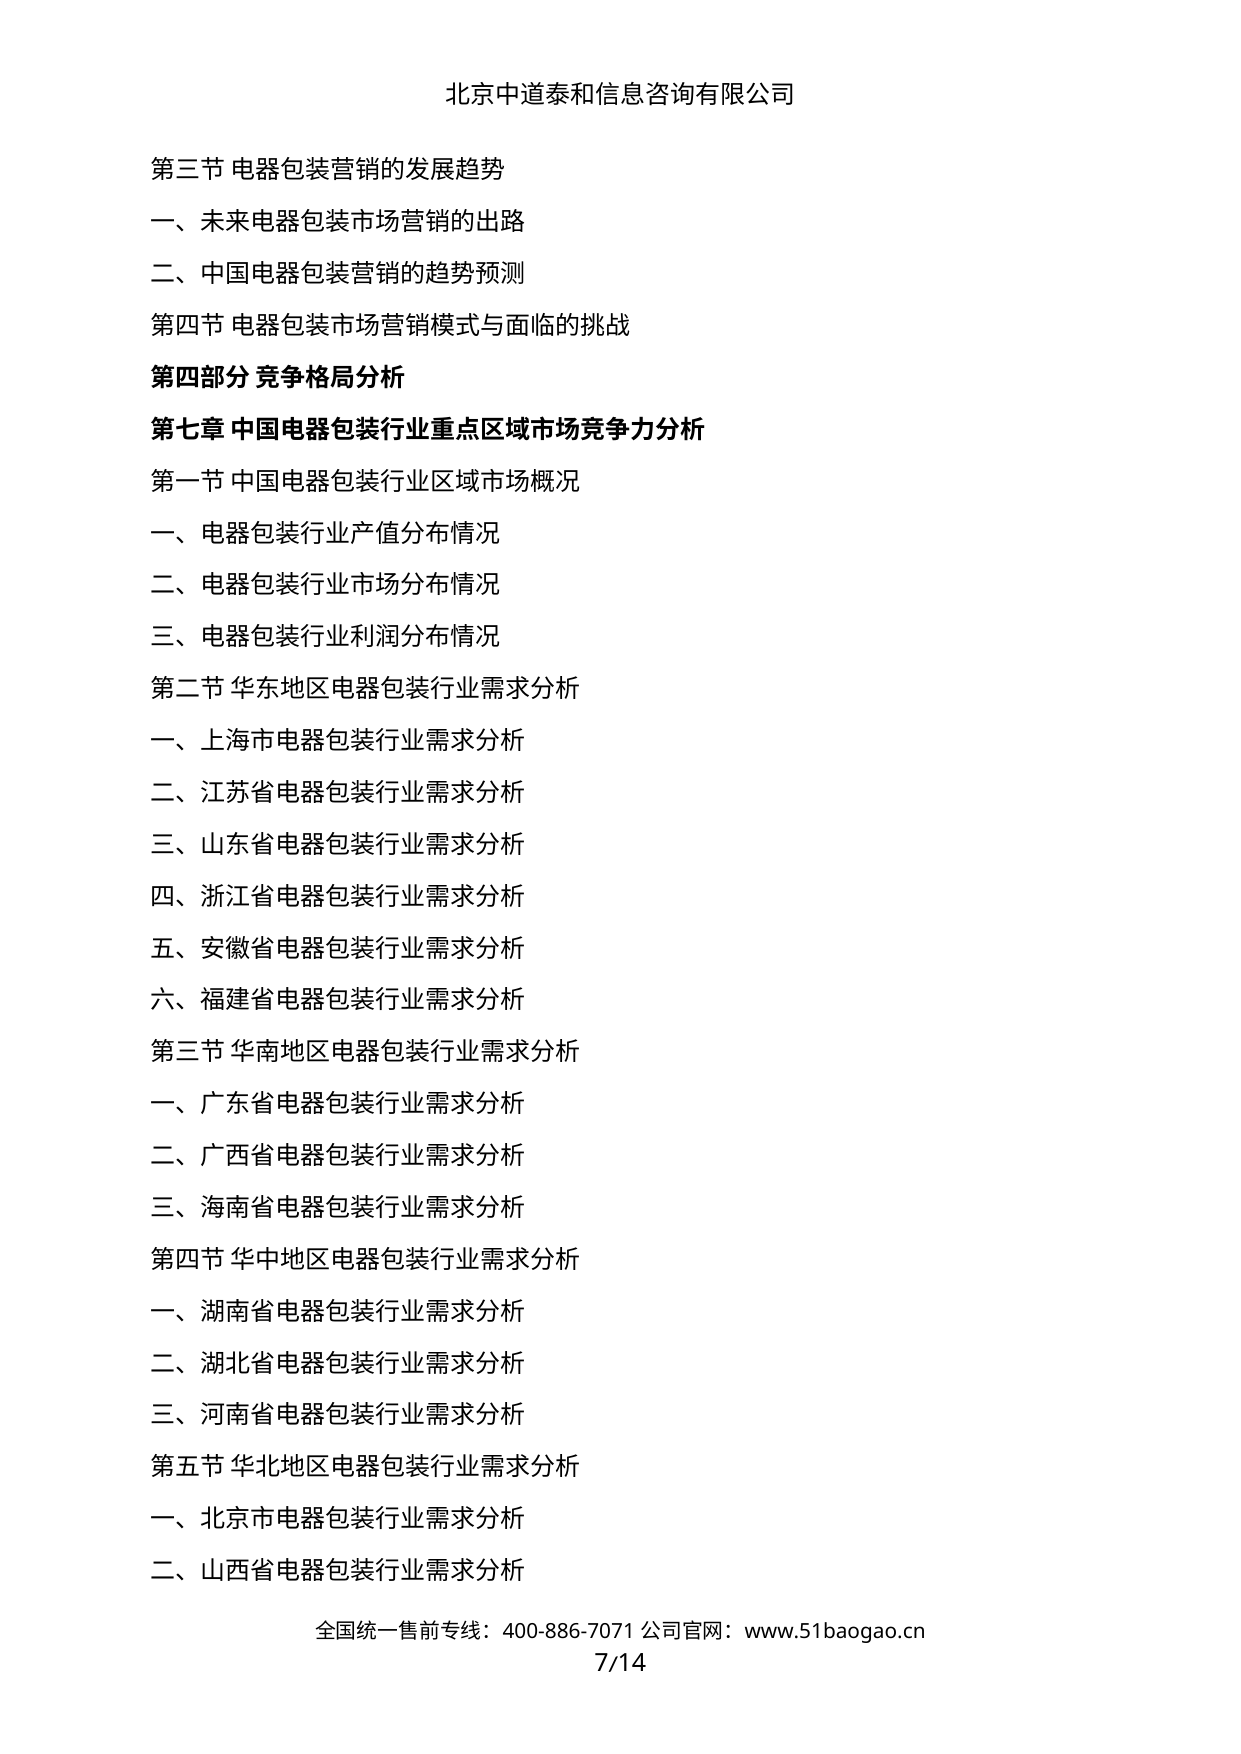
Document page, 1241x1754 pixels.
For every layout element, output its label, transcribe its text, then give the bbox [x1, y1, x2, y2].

text 二、山西省电器包装行业需求分析 [150, 1551, 1090, 1587]
text 一、未来电器包装市场营销的出路 [150, 202, 1090, 238]
text 五、安徽省电器包装行业需求分析 [150, 928, 1090, 964]
text 三、电器包装行业利润分布情况 [150, 617, 1090, 653]
text 二、江苏省电器包装行业需求分析 [150, 772, 1090, 809]
text 三、海南省电器包装行业需求分析 [150, 1187, 1090, 1224]
text 第三节 华南地区电器包装行业需求分析 [150, 1032, 1090, 1068]
text 二、广西省电器包装行业需求分析 [150, 1136, 1090, 1172]
text 二、湖北省电器包装行业需求分析 [150, 1343, 1090, 1379]
text 一、北京市电器包装行业需求分析 [150, 1499, 1090, 1535]
text 六、福建省电器包装行业需求分析 [150, 980, 1090, 1016]
text 二、电器包装行业市场分布情况 [150, 565, 1090, 601]
text 一、广东省电器包装行业需求分析 [150, 1084, 1090, 1120]
text 四、浙江省电器包装行业需求分析 [150, 876, 1090, 912]
text 第二节 华东地区电器包装行业需求分析 [150, 669, 1090, 705]
text 第七章 中国电器包装行业重点区域市场竞争力分析 [150, 409, 1090, 446]
text 一、上海市电器包装行业需求分析 [150, 721, 1090, 757]
text 第四节 电器包装市场营销模式与面临的挑战 [150, 306, 1090, 342]
text 第四部分 竞争格局分析 [150, 357, 1090, 394]
text 一、电器包装行业产值分布情况 [150, 513, 1090, 549]
text 三、河南省电器包装行业需求分析 [150, 1395, 1090, 1431]
text 第四节 华中地区电器包装行业需求分析 [150, 1239, 1090, 1276]
text 第三节 电器包装营销的发展趋势 [150, 150, 1090, 186]
text 第五节 华北地区电器包装行业需求分析 [150, 1447, 1090, 1483]
text 二、中国电器包装营销的趋势预测 [150, 254, 1090, 290]
text 一、湖南省电器包装行业需求分析 [150, 1291, 1090, 1327]
text 第一节 中国电器包装行业区域市场概况 [150, 461, 1090, 497]
text 三、山东省电器包装行业需求分析 [150, 824, 1090, 861]
